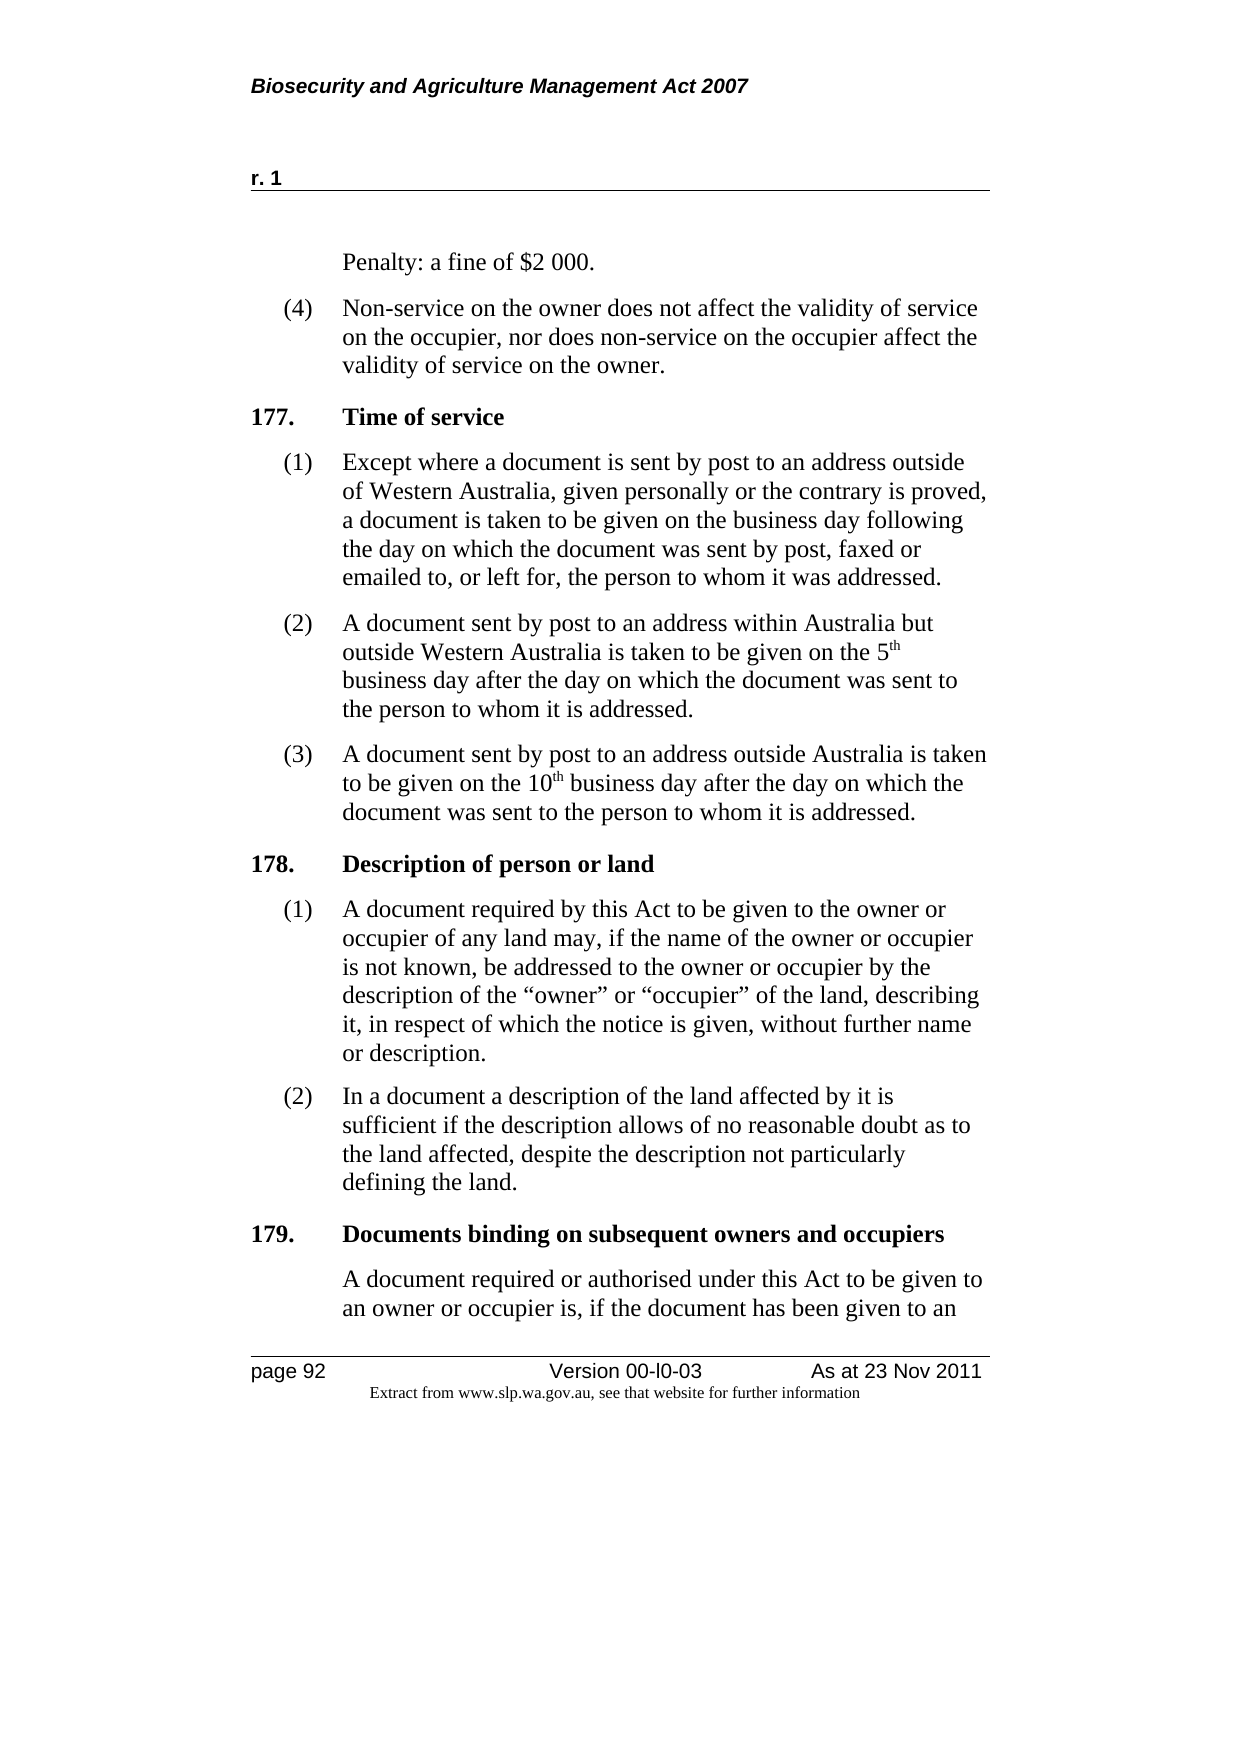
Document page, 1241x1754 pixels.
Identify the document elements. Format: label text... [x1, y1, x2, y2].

text Penalty: a fine of $2 000. [251, 247, 990, 276]
text (1) A document required by this Act to be given to the owner or occupier of any land may, if the name of the owner or occupier is not known, be addressed to the owner or occupier by the description of the “owner” or “occupier” of the land, describing it, in respect of which the notice is given, without further name or description. [251, 894, 990, 1067]
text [251, 1264, 990, 1322]
text (3) A document sent by post to an address outside is taken to be given on the 10th business day after the day on which the document was sent to the person to whom it is addressed. [251, 739, 990, 826]
subtitle 177. Time of service [251, 402, 990, 431]
text (2) A document sent by post to an address within but outside is taken to be given on the 5th business day after the day on which the document was sent to the person to whom it is addressed. [251, 608, 990, 723]
subtitle 179. Documents binding on subsequent owners and occupiers [251, 1219, 990, 1248]
text (2) In a document a description of the land affected by it is sufficient if the description allows of no reasonable doubt as to the land affected, despite the description not particularly defining the land. [251, 1081, 990, 1196]
text (1) Except where a document is sent by post to an address outside of Western Australia, given personally or the contrary is proved, a document is taken to be given on the business day following the day on which the document was sent by post, faxed or emailed to, or left for, the person to whom it was addressed. [251, 447, 990, 591]
subtitle 178. Description of person or land [251, 849, 990, 877]
text (4) Non-service on the owner does not affect the validity of service on the occupier, nor does non-service on the occupier affect the validity of service on the owner. [251, 293, 990, 379]
